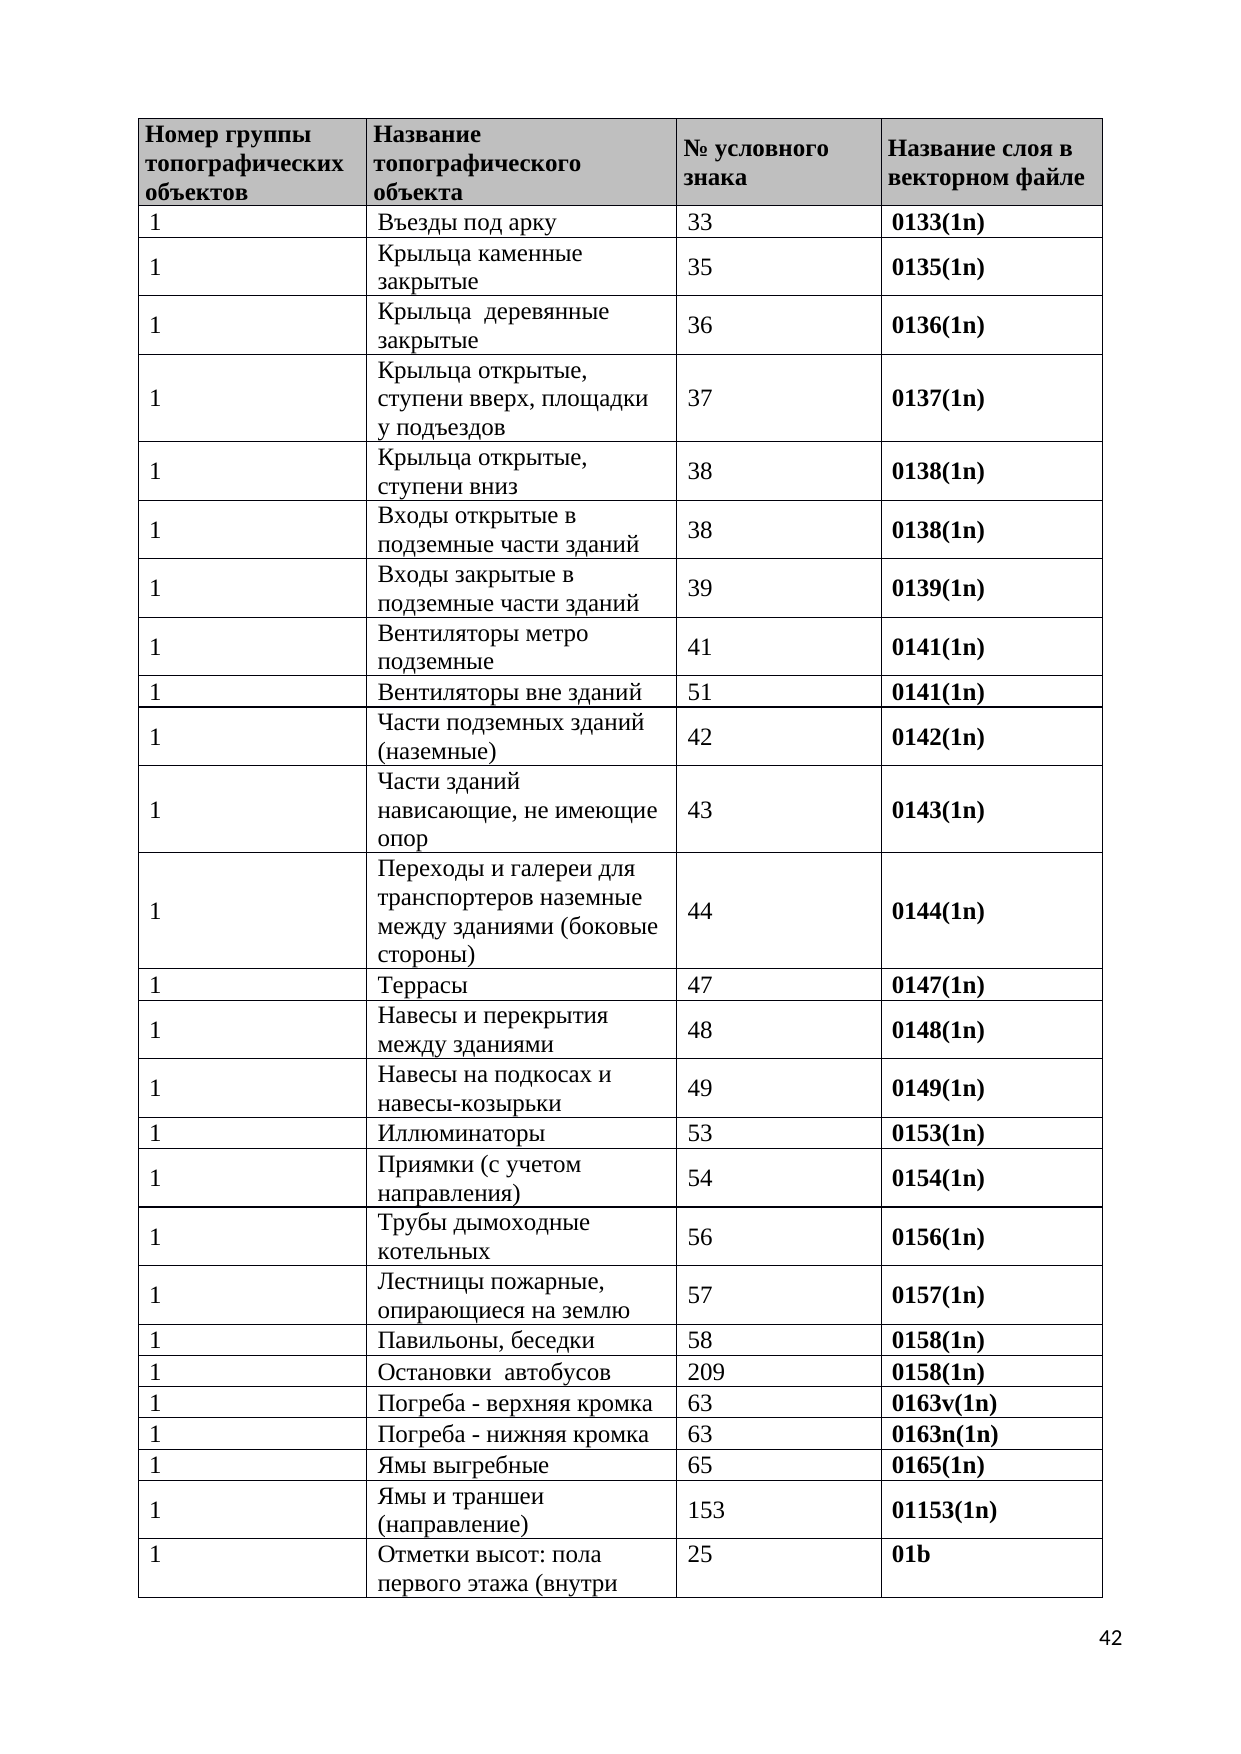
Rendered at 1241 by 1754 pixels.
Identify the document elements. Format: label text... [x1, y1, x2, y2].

table_cell 1 [139, 969, 366, 999]
table_cell 1 [139, 853, 366, 968]
table_cell 1 [139, 355, 366, 441]
table_cell Навесы на подкосах и навесы-козырьки [367, 1059, 676, 1117]
table_cell Ямы выгребные [367, 1450, 676, 1480]
table_cell Ямы и траншеи (направление) [367, 1481, 676, 1538]
table_cell 0142(1n) [882, 708, 1102, 765]
table_cell 35 [677, 238, 881, 295]
table_cell 1 [139, 1325, 366, 1355]
table_cell 56 [677, 1208, 881, 1265]
table_header Название слоя в векторном файле [882, 119, 1102, 205]
table_cell 0148(1n) [882, 1001, 1102, 1058]
table_cell 1 [139, 1418, 366, 1448]
table_cell Вентиляторы метро подземные [367, 618, 676, 675]
table_cell 39 [677, 559, 881, 617]
table_cell 0165(1n) [882, 1450, 1102, 1480]
table_cell 01b [882, 1539, 1102, 1597]
table_cell Погреба - верхняя кромка [367, 1387, 676, 1417]
table_cell 1 [139, 1481, 366, 1538]
table_cell Входы закрытые в подземные части зданий [367, 559, 676, 617]
table_cell Части зданий нависающие, не имеющие опор [367, 766, 676, 852]
table_cell Приямки (с учетом направления) [367, 1149, 676, 1206]
table_cell 1 [139, 206, 366, 237]
table_cell Навесы и перекрытия между зданиями [367, 1001, 676, 1058]
table_cell 33 [677, 206, 881, 237]
table_cell 0149(1n) [882, 1059, 1102, 1117]
table_cell 65 [677, 1450, 881, 1480]
table_cell 01153(1n) [882, 1481, 1102, 1538]
table_cell Погреба - нижняя кромка [367, 1418, 676, 1448]
table_cell 53 [677, 1118, 881, 1148]
table_cell 54 [677, 1149, 881, 1206]
table_cell 63 [677, 1418, 881, 1448]
table_cell 44 [677, 853, 881, 968]
table_cell 0157(1n) [882, 1266, 1102, 1323]
table_cell 1 [139, 1059, 366, 1117]
table_cell Входы открытые в подземные части зданий [367, 501, 676, 558]
table_cell Трубы дымоходные котельных [367, 1208, 676, 1265]
table_cell Въезды под арку [367, 206, 676, 237]
table_header Название топографического объекта [367, 119, 676, 205]
table_cell 1 [139, 1450, 366, 1480]
table_cell Лестницы пожарные, опирающиеся на землю [367, 1266, 676, 1323]
table_cell 1 [139, 1356, 366, 1386]
table_cell 1 [139, 296, 366, 354]
table_cell 43 [677, 766, 881, 852]
table_cell Крыльца открытые, ступени вниз [367, 442, 676, 499]
table_cell 0147(1n) [882, 969, 1102, 999]
table_cell Крыльца деревянные закрытые [367, 296, 676, 354]
table_cell 0156(1n) [882, 1208, 1102, 1265]
table_cell 1 [139, 1387, 366, 1417]
table_cell 209 [677, 1356, 881, 1386]
table_cell 0158(1n) [882, 1356, 1102, 1386]
table_cell 1 [139, 1118, 366, 1148]
table_cell 38 [677, 442, 881, 499]
table_cell 0163v(1n) [882, 1387, 1102, 1417]
table_cell 0158(1n) [882, 1325, 1102, 1355]
table_cell 1 [139, 1539, 366, 1597]
table_cell 25 [677, 1539, 881, 1597]
table_cell 0141(1n) [882, 618, 1102, 675]
table_cell 1 [139, 559, 366, 617]
table_cell Крыльца открытые, ступени вверх, площадки у подъездов [367, 355, 676, 441]
table_cell 1 [139, 1001, 366, 1058]
table_cell 0138(1n) [882, 442, 1102, 499]
table_cell 42 [677, 708, 881, 765]
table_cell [367, 1539, 676, 1597]
table_header № условного знака [677, 119, 881, 205]
table_cell 58 [677, 1325, 881, 1355]
table_cell 0139(1n) [882, 559, 1102, 617]
table_header Номер группы топографических объектов [139, 119, 366, 205]
table_cell 0163n(1n) [882, 1418, 1102, 1448]
table_cell 49 [677, 1059, 881, 1117]
table_cell 0138(1n) [882, 501, 1102, 558]
table_cell 0137(1n) [882, 355, 1102, 441]
table_cell 1 [139, 676, 366, 706]
table_cell 1 [139, 238, 366, 295]
table_cell 51 [677, 676, 881, 706]
table_cell Террасы [367, 969, 676, 999]
table_cell 1 [139, 708, 366, 765]
table_cell Павильоны, беседки [367, 1325, 676, 1355]
table_cell 1 [139, 1208, 366, 1265]
table_cell 0133(1n) [882, 206, 1102, 237]
table_cell Иллюминаторы [367, 1118, 676, 1148]
table_cell 47 [677, 969, 881, 999]
table_cell 1 [139, 442, 366, 499]
table_cell 41 [677, 618, 881, 675]
table_cell Переходы и галереи для транспортеров наземные между зданиями (боковые стороны) [367, 853, 676, 968]
table_cell 36 [677, 296, 881, 354]
table_cell 38 [677, 501, 881, 558]
table_cell Крыльца каменные закрытые [367, 238, 676, 295]
table_cell 37 [677, 355, 881, 441]
table_cell 48 [677, 1001, 881, 1058]
table_cell 1 [139, 1266, 366, 1323]
table_cell 1 [139, 618, 366, 675]
table_cell 1 [139, 766, 366, 852]
table_cell Части подземных зданий (наземные) [367, 708, 676, 765]
table_cell 0154(1n) [882, 1149, 1102, 1206]
table_cell 0143(1n) [882, 766, 1102, 852]
table_cell Остановки автобусов [367, 1356, 676, 1386]
table_cell 57 [677, 1266, 881, 1323]
table_cell 0144(1n) [882, 853, 1102, 968]
table_cell 1 [139, 501, 366, 558]
table_cell 63 [677, 1387, 881, 1417]
table_cell 0135(1n) [882, 238, 1102, 295]
table_cell 0141(1n) [882, 676, 1102, 706]
table_cell 0136(1n) [882, 296, 1102, 354]
table_cell 0153(1n) [882, 1118, 1102, 1148]
table_cell Вентиляторы вне зданий [367, 676, 676, 706]
table_cell 1 [139, 1149, 366, 1206]
table_cell 153 [677, 1481, 881, 1538]
